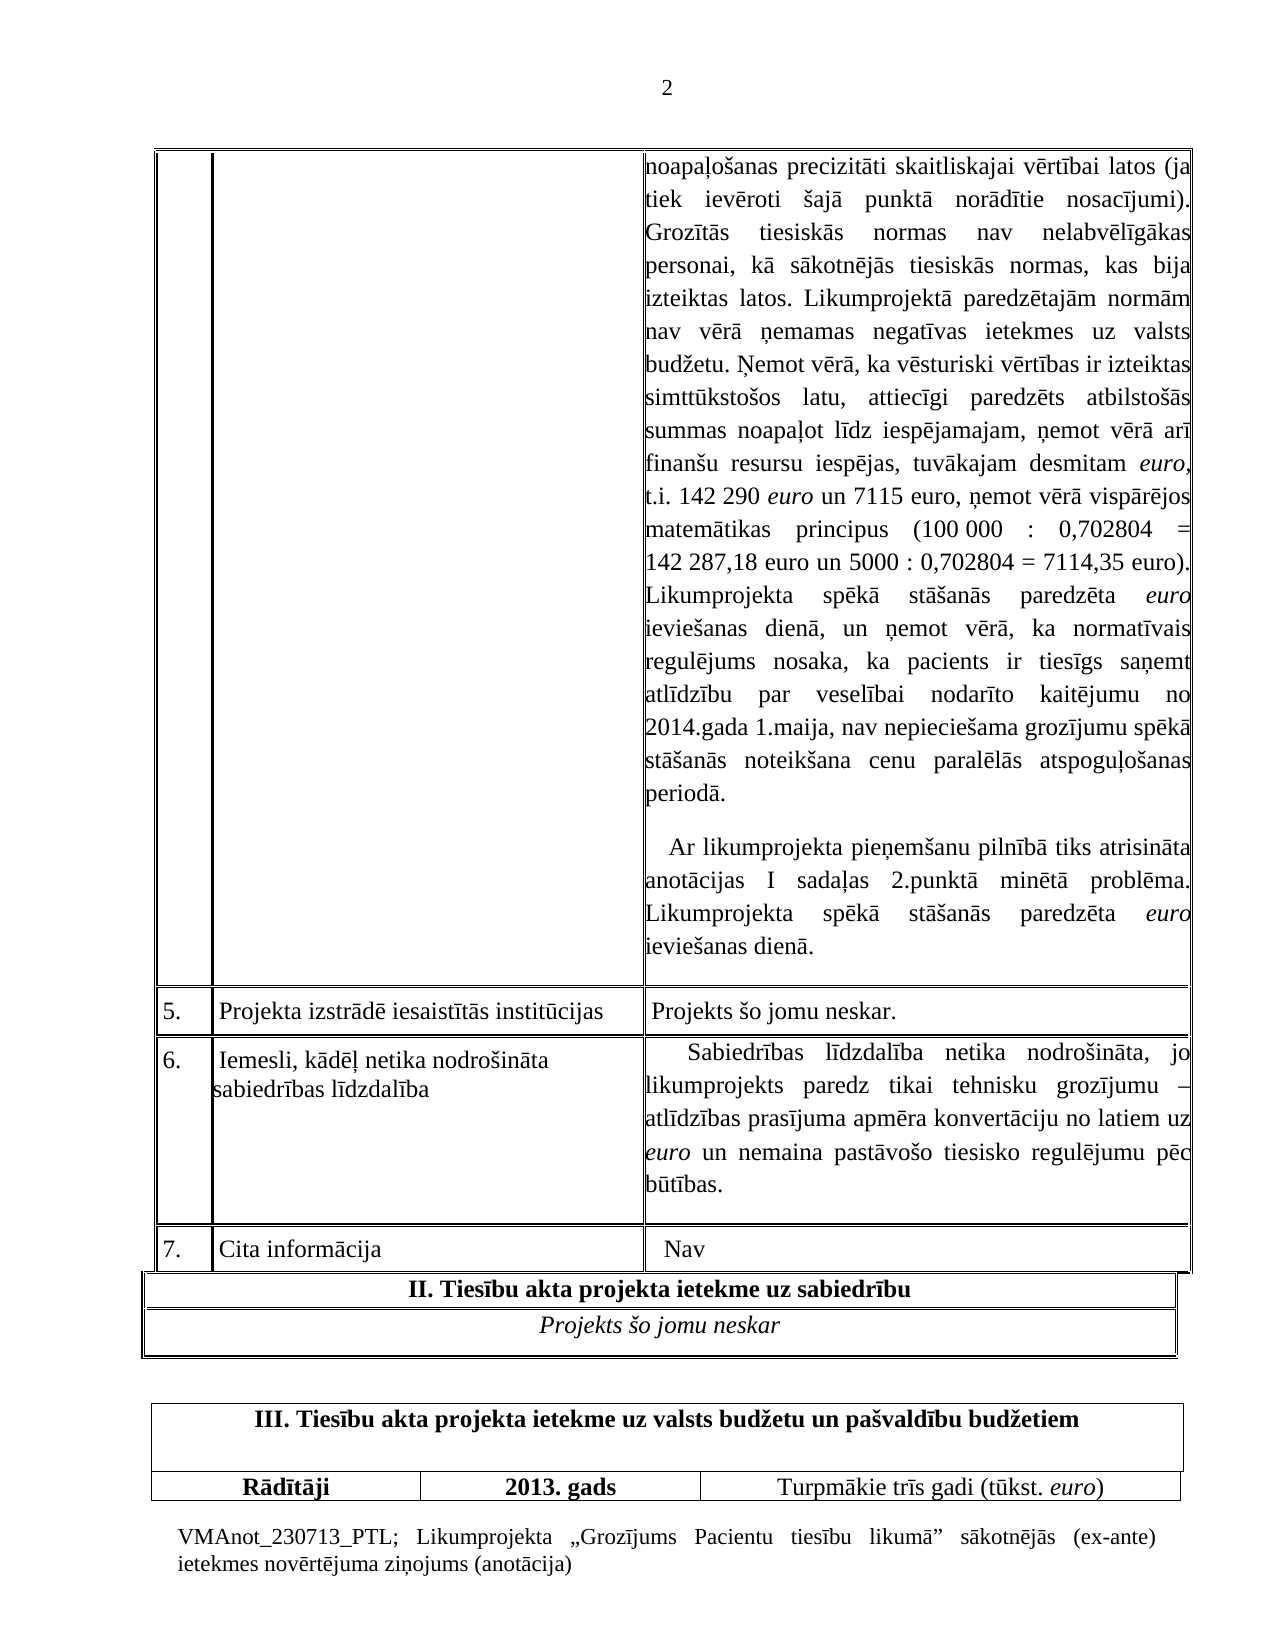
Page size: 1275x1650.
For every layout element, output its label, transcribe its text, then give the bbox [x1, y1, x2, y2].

table_cell II. Tiesību akta projekta ietekme uz sabiedrību [143, 1271, 1176, 1306]
table_cell Projekts šo jomu neskar. [645, 985, 1191, 1034]
table_cell Cita informācija [214, 1227, 643, 1271]
table_cell Projekts šo jomu neskar [145, 1306, 1176, 1355]
table_cell Nav [646, 1223, 1190, 1271]
table_cell 7. [158, 1227, 211, 1271]
table_cell Iemesli, kādēļ netika nodrošināta sabiedrības līdzdalība [214, 1038, 643, 1223]
table_cell 6. [158, 1038, 211, 1223]
table_cell 5. [158, 988, 211, 1034]
table_cell Rādītāji [152, 1472, 420, 1500]
table_cell Projekta izstrādē iesaistītās institūcijas [214, 988, 643, 1034]
table_cell 4. [156, 151, 212, 985]
table_cell Turpmākie trīs gadi (tūkst. euro) [701, 1472, 1180, 1500]
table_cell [212, 151, 645, 985]
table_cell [645, 151, 1190, 985]
table_cell 2013. gads [421, 1472, 700, 1500]
table_header III. Tiesību akta projekta ietekme uz valsts budžetu un pašvaldību budžetiem [152, 1404, 1183, 1471]
table_cell Sabiedrības līdzdalība netika nodrošināta, jo likumprojekts paredz tikai tehnisku grozījumu – atlīdzības prasījuma apmēra konvertāciju no latiem uz euro un nemaina pastāvošo tiesisko regulējumu pēc būtības. [646, 1034, 1190, 1223]
